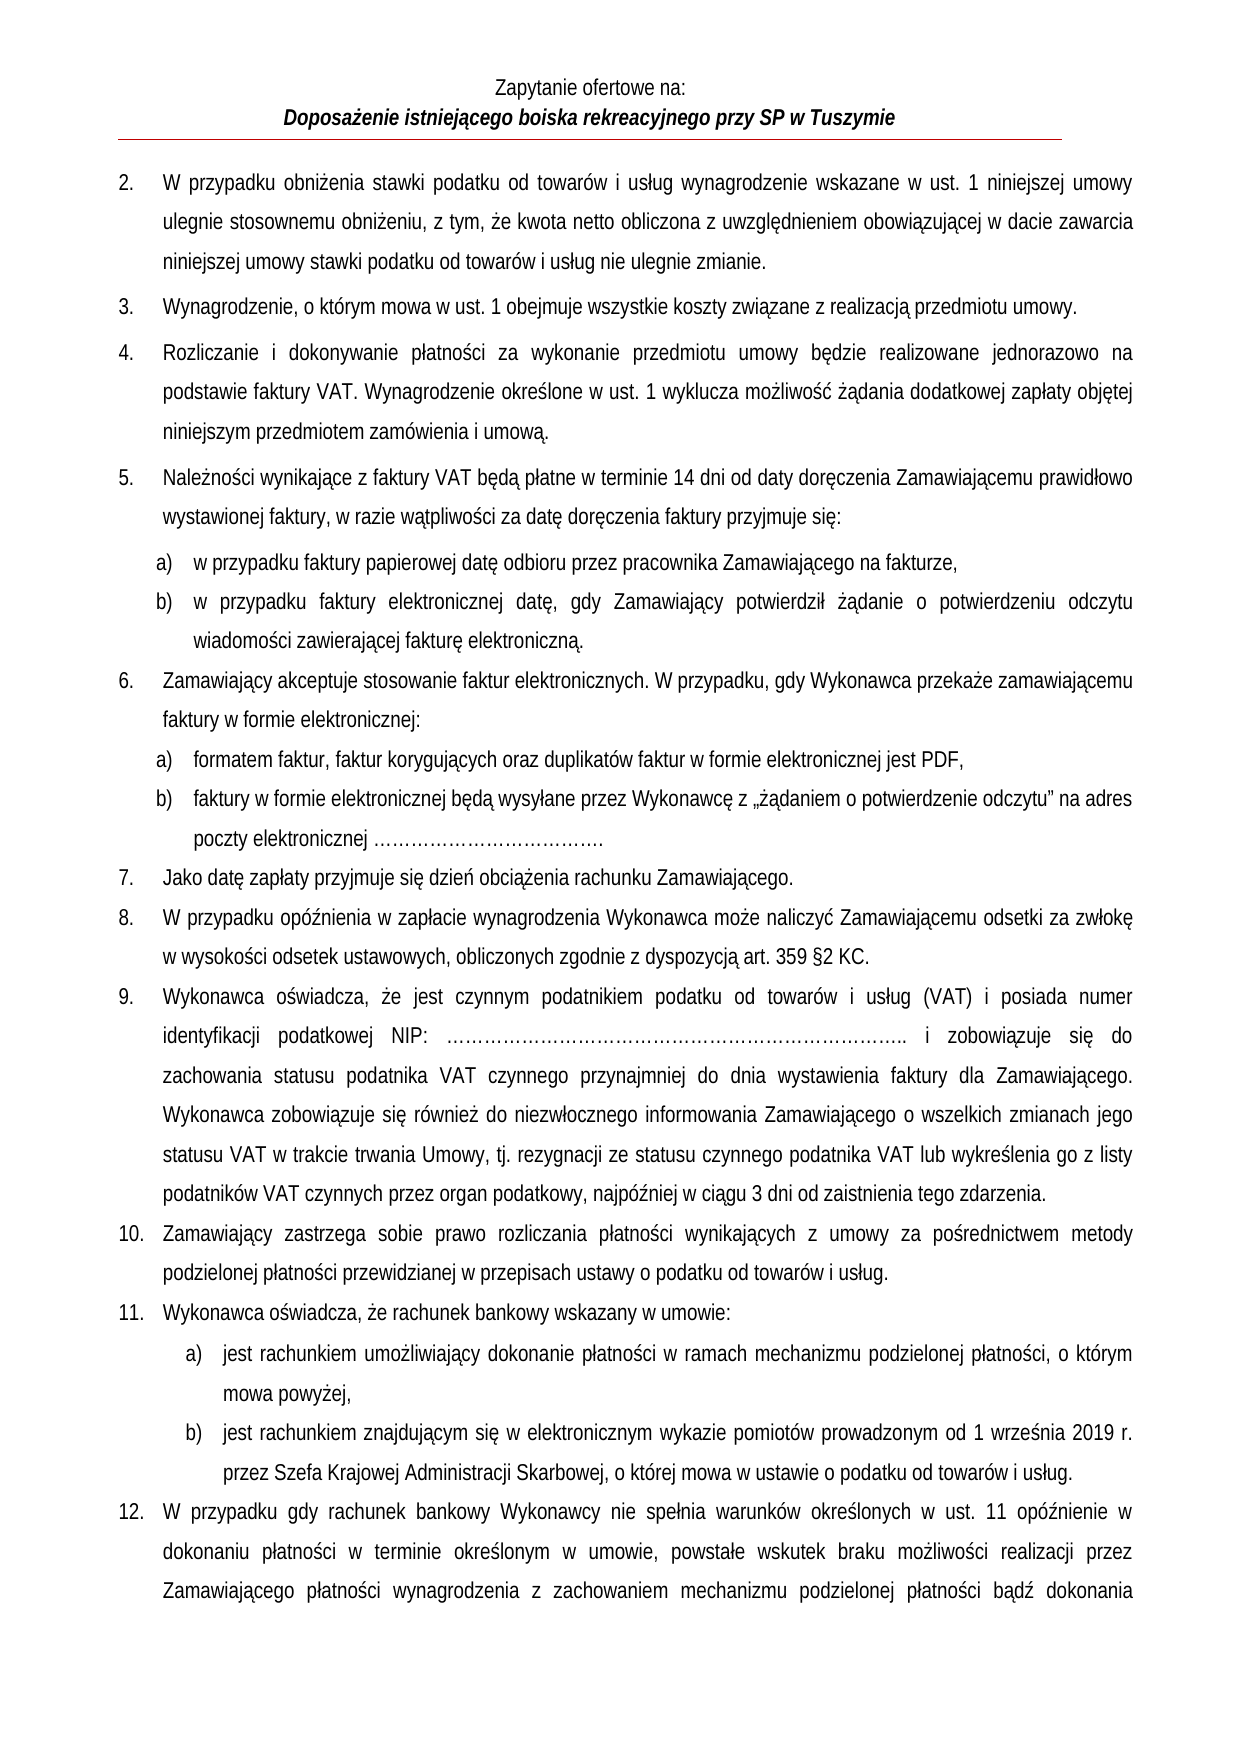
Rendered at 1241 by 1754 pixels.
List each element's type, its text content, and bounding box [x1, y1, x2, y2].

list Wykonawca oświadcza, że jest czynnym podatnikiem podatku od towarów i usług (VAT) i posiada numer identyfikacji podatkowej NIP: ……………………………………………………………….. i zobowiązuje się do zachowania statusu podatnika VAT czynnego przynajmniej do dnia wystawienia faktury dla Zamawiającego. Wykonawca zobowiązuje się również do niezwłocznego informowania Zamawiającego o wszelkich zmianach jego statusu VAT w trakcie trwania Umowy, tj. rezygnacji ze statusu czynnego podatnika VAT lub wykreślenia go z listy podatników VAT czynnych przez organ podatkowy, najpóźniej w ciągu 3 dni od zaistnienia tego zdarzenia. [118, 983, 1133, 1207]
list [118, 1498, 1133, 1604]
list Należności wynikające z faktury VAT będą płatne w terminie 14 dni od daty doręczenia Zamawiającemu prawidłowo wystawionej faktury, w razie wątpliwości za datę doręczenia faktury przyjmuje się: [118, 463, 1133, 529]
list faktury w formie elektronicznej będą wysyłane przez Wykonawcę z „żądaniem o potwierdzenie odczytu” na adres poczty elektronicznej ………………………………. [156, 785, 1133, 851]
list w przypadku faktury papierowej datę odbioru przez pracownika Zamawiającego na fakturze, [156, 548, 1133, 575]
list Rozliczanie i dokonywanie płatności za wykonanie przedmiotu umowy będzie realizowane jednorazowo na podstawie faktury VAT. Wynagrodzenie określone w ust. 1 wyklucza możliwość żądania dodatkowej zapłaty objętej niniejszym przedmiotem zamówienia i umową. [118, 339, 1133, 444]
list Wynagrodzenie, o którym mowa w ust. 1 obejmuje wszystkie koszty związane z realizacją przedmiotu umowy. [118, 293, 1133, 319]
list jest rachunkiem umożliwiający dokonanie płatności w ramach mechanizmu podzielonej płatności, o którym mowa powyżej, [185, 1340, 1133, 1406]
list Zamawiający akceptuje stosowanie faktur elektronicznych. W przypadku, gdy Wykonawca przekaże zamawiającemu faktury w formie elektronicznej: [118, 667, 1133, 733]
list Jako datę zapłaty przyjmuje się dzień obciążenia rachunku Zamawiającego. [118, 864, 1133, 891]
list W przypadku opóźnienia w zapłacie wynagrodzenia Wykonawca może naliczyć Zamawiającemu odsetki za zwłokę w wysokości odsetek ustawowych, obliczonych zgodnie z dyspozycją art. 359 §2 KC. [118, 904, 1133, 970]
list Zamawiający zastrzega sobie prawo rozliczania płatności wynikających z umowy za pośrednictwem metody podzielonej płatności przewidzianej w przepisach ustawy o podatku od towarów i usług. [118, 1220, 1133, 1286]
list w przypadku faktury elektronicznej datę, gdy Zamawiający potwierdził żądanie o potwierdzeniu odczytu wiadomości zawierającej fakturę elektroniczną. [156, 588, 1133, 654]
list formatem faktur, faktur korygujących oraz duplikatów faktur w formie elektronicznej jest PDF, [156, 746, 1133, 772]
list jest rachunkiem znajdującym się w elektronicznym wykazie pomiotów prowadzonym od 1 września 2019 r. przez Szefa Krajowej Administracji Skarbowej, o której mowa w ustawie o podatku od towarów i usług. [185, 1419, 1133, 1485]
list Wykonawca oświadcza, że rachunek bankowy wskazany w umowie: [118, 1299, 1133, 1325]
list W przypadku obniżenia stawki podatku od towarów i usług wynagrodzenie wskazane w ust. 1 niniejszej umowy ulegnie stosownemu obniżeniu, z tym, że kwota netto obliczona z uwzględnieniem obowiązującej w dacie zawarcia niniejszej umowy stawki podatku od towarów i usług nie ulegnie zmianie. [118, 169, 1133, 274]
